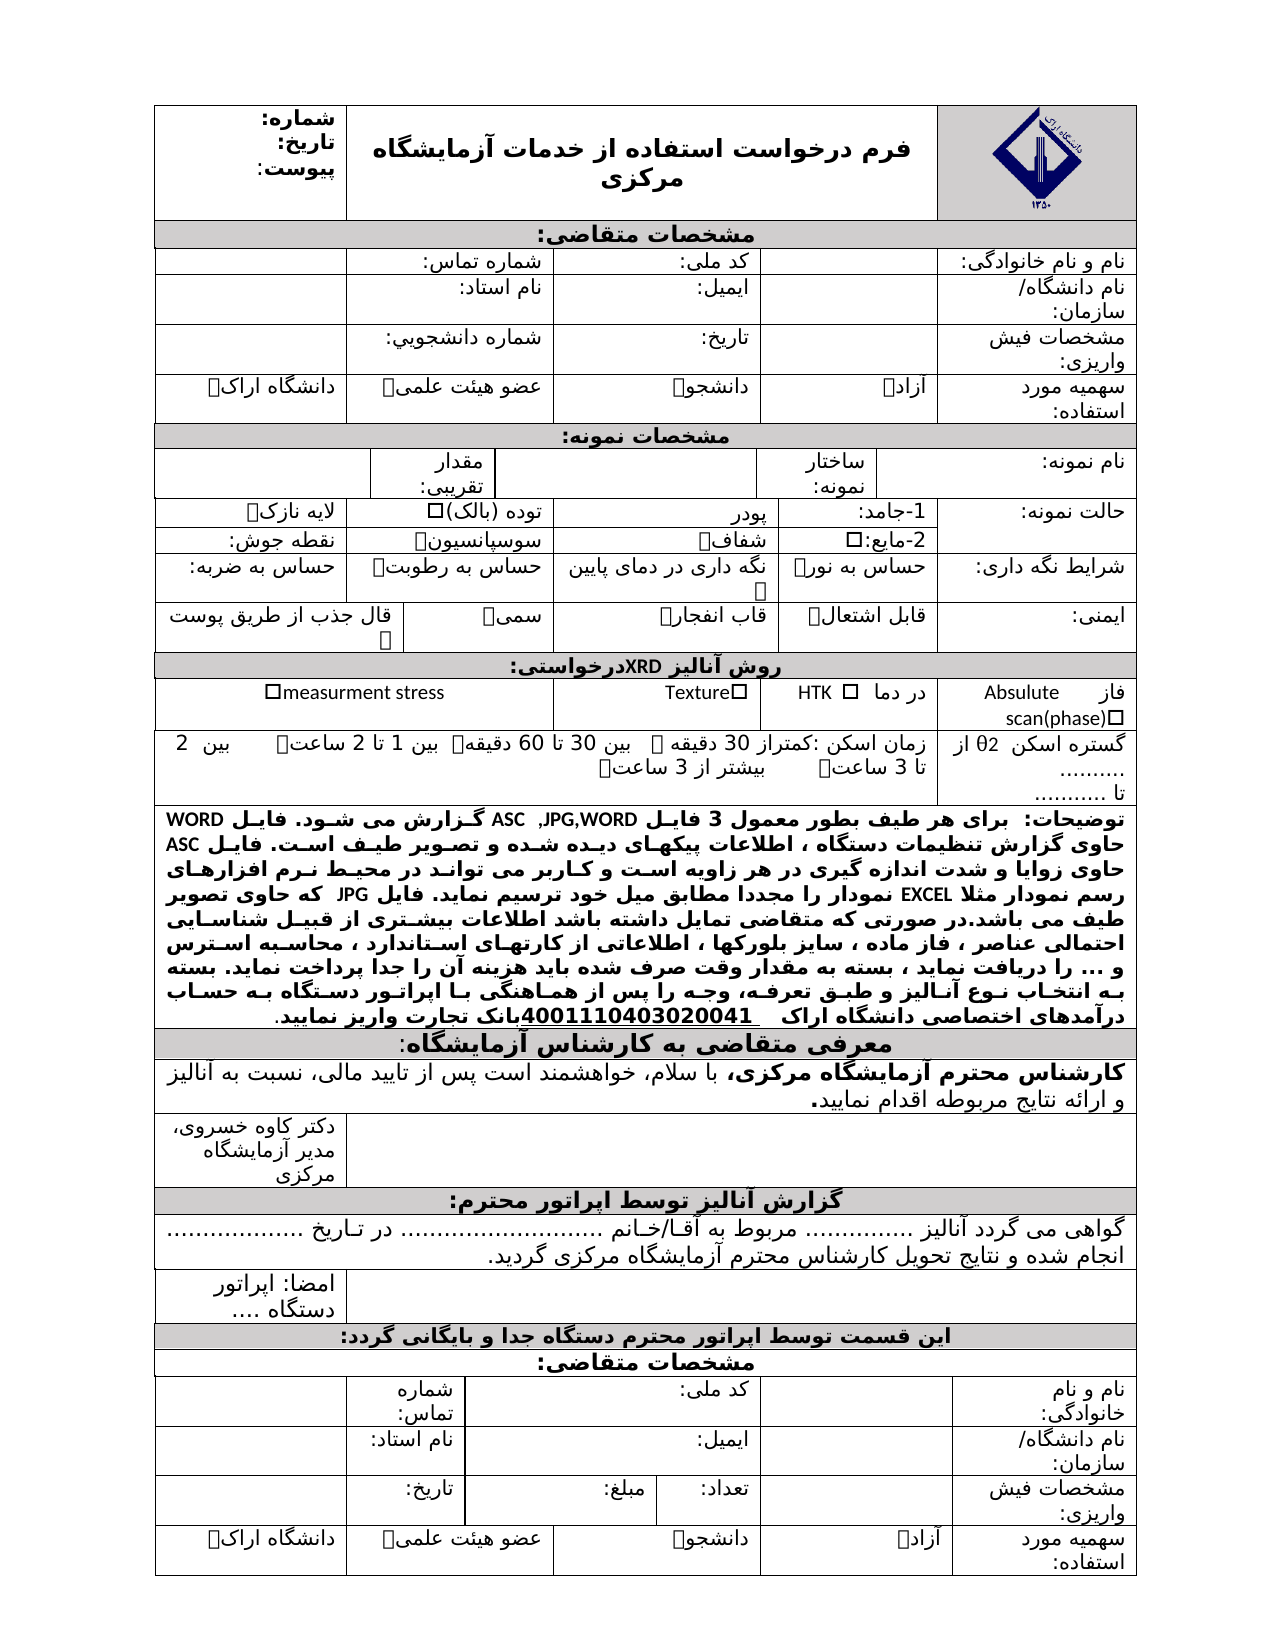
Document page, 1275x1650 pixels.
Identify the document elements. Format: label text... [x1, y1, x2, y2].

table_cell دانشجو [554, 375, 760, 423]
table_cell سوسپانسیون [347, 528, 553, 553]
table_cell امضا: اپراتور دستگاه .... [156, 1270, 346, 1323]
table_cell 1-جامد: [779, 499, 937, 527]
table_cell قابل اشتعال [779, 603, 937, 652]
table_cell دانشجو [554, 1526, 760, 1574]
table_cell سمی [404, 603, 553, 652]
table_cell مشخصات فیش واریزی: [953, 1476, 1136, 1525]
table_cell [156, 1427, 346, 1475]
table_cell شماره دانشجويي: [347, 325, 553, 373]
table_cell پودر [554, 499, 778, 527]
table_cell نگه داری در دمای پایین [554, 554, 778, 602]
table_cell تاریخ: [347, 1476, 464, 1525]
table_cell [761, 1377, 952, 1426]
table_cell تعداد: [657, 1476, 760, 1525]
table_cell عضو هیئت علمی [347, 1526, 553, 1574]
table_cell مشخصات متقاضی: [155, 1350, 1136, 1376]
table_cell مبلغ: [466, 1476, 656, 1525]
table_cell نام و نام خانوادگی: [938, 249, 1136, 274]
table_cell نام و نام خانوادگی: [953, 1377, 1136, 1426]
table_cell نام دانشگاه/ سازمان: [938, 275, 1136, 324]
table_cell ساختار نمونه: [757, 449, 876, 498]
table_cell لایه نازک [156, 499, 346, 527]
table_cell نام دانشگاه/ سازمان: [953, 1427, 1136, 1475]
table_cell حالت نمونه: [938, 499, 1136, 553]
table_cell [761, 275, 937, 324]
table_cell دانشگاه اراک [156, 375, 346, 423]
table_cell روش آنالیز XRDدرخواستی: [155, 653, 1136, 678]
table_cell مشخصات نمونه: [155, 424, 1136, 448]
table_cell مقدار تقریبی: [371, 449, 494, 498]
table_cell قاب انفجار [554, 603, 778, 652]
table_cell زمان اسکن :کمتراز 30 دقیقه بین 30 تا 60 دقیقه بین 1 تا 2 ساعت بین 2 تا 3 ساعت بیشتر از 3 ساعت [155, 731, 937, 805]
table_cell نقطه جوش: [156, 528, 346, 553]
table_cell [156, 275, 346, 324]
table_cell گزارش آنالیز توسط اپراتور محترم: [155, 1188, 1136, 1214]
table_cell [156, 1377, 346, 1426]
table_cell شماره تماس: [347, 1377, 464, 1426]
table_cell فاز Absulute scan(phase) [938, 679, 1136, 730]
table_cell آزاد [761, 375, 937, 423]
table_cell ایمیل: [466, 1427, 760, 1475]
table_cell تاریخ: [554, 325, 760, 373]
table_cell [761, 325, 937, 373]
table_cell [156, 325, 346, 373]
table_cell در دما HTK [761, 679, 937, 730]
table_header [938, 106, 1136, 220]
table_cell ایمنی: [938, 603, 1136, 652]
table_cell 2-مایع: [779, 528, 937, 553]
table_cell [347, 1114, 1136, 1187]
table_cell کد ملی: [554, 249, 760, 274]
table_cell عضو هیئت علمی [347, 375, 553, 423]
table_cell Texture [554, 679, 760, 730]
table_cell شرایط نگه داری: [938, 554, 1136, 602]
table_cell توده (بالک) [347, 499, 553, 527]
table_cell مشخصات فیش واریزی: [938, 325, 1136, 373]
table_cell معرفی متقاضی به کارشناس آزمایشگاه: [155, 1029, 1136, 1058]
table_cell [496, 449, 756, 498]
table_cell حساس به نور [779, 554, 937, 602]
table_cell measurment stress [156, 679, 553, 730]
table_cell [761, 1427, 952, 1475]
table_cell کارشناس محترم آزمایشگاه مرکزی، با سلام، خواهشمند است پس از تایید مالی، نسبت به آنالیز و ارائه نتایج مربوطه اقدام نمایید. [155, 1060, 1136, 1113]
table_cell نام استاد: [347, 275, 553, 324]
table_cell [156, 1476, 346, 1525]
picture [988, 105, 1086, 210]
table_cell ایمیل: [554, 275, 760, 324]
table_cell نام استاد: [347, 1427, 464, 1475]
table_cell [347, 1270, 1136, 1323]
table_cell گواهی می گردد آنالیز ............... مربوط به آقا/خانم ............................ در تاریخ ................... انجام شده و نتایج تحویل کارشناس محترم آزمایشگاه مرکزی گردید. [155, 1215, 1136, 1269]
table_cell حساس به رطوبت [347, 554, 553, 602]
table_cell شماره تماس: [347, 249, 553, 274]
table_cell [761, 1476, 952, 1525]
table_cell [155, 449, 370, 498]
table_cell مشخصات متقاضی: [155, 221, 1136, 248]
table_cell آزاد [761, 1526, 952, 1574]
table_cell توضیحات: برای هر طیف بطور معمول 3 فایل ASC ,JPG,WORD گزارش می شود. فایل WORD حاوی گزارش تنظیمات دستگاه ، اطلاعات پیکهای دیده شده و تصویر طیف است. فایل ASC حاوی زوایا و شدت اندازه گیری در هر زاویه است و کاربر می تواند در محیط نرم افزارهای رسم نمودار مثلا EXCEL نمودار را مجددا مطابق میل خود ترسیم نماید. فایل JPG که حاوی تصویر طیف می باشد.در صورتی که متقاضی تمایل داشته باشد اطلاعات بیشتری از قبیل شناسایی احتمالی عناصر ، فاز ماده ، سایز بلورکها ، اطلاعاتی از کارتهای استاندارد ، محاسبه استرس و ... را دریافت نماید ، بسته به مقدار وقت صرف شده باید هزینه آن را جدا پرداخت نماید. بسته به انتخاب نوع آنالیز و طبق تعرفه، وجه را پس از هماهنگی با اپراتور دستگاه به حساب درآمدهای اختصاصی دانشگاه اراک 4001110403020041بانک تجارت واریز نمایید. [155, 806, 1136, 1028]
table_cell [156, 249, 346, 274]
table_cell این قسمت توسط اپراتور محترم دستگاه جدا و بایگانی گردد: [155, 1324, 1136, 1348]
table_cell دکتر کاوه خسروی، مدیر آزمایشگاه مرکزی [155, 1114, 346, 1187]
table_cell سهمیه مورد استفاده: [938, 375, 1136, 423]
table_cell حساس به ضربه: [156, 554, 346, 602]
table_cell شفاف [554, 528, 778, 553]
table_cell کد ملی: [466, 1377, 760, 1426]
table_cell نام نمونه: [877, 449, 1136, 498]
table_cell سهمیه مورد استفاده: [953, 1526, 1136, 1574]
table_cell قال جذب از طریق پوست [156, 603, 403, 652]
table_cell گستره اسکن θ2 از .......... تا ........... [938, 731, 1136, 805]
table_header شماره: تاریخ: پیوست: [155, 106, 346, 220]
table_cell دانشگاه اراک [156, 1526, 346, 1574]
table_header فرم درخواست استفاده از خدمات آزمایشگاه مرکزی [347, 106, 937, 220]
table_cell [761, 249, 937, 274]
